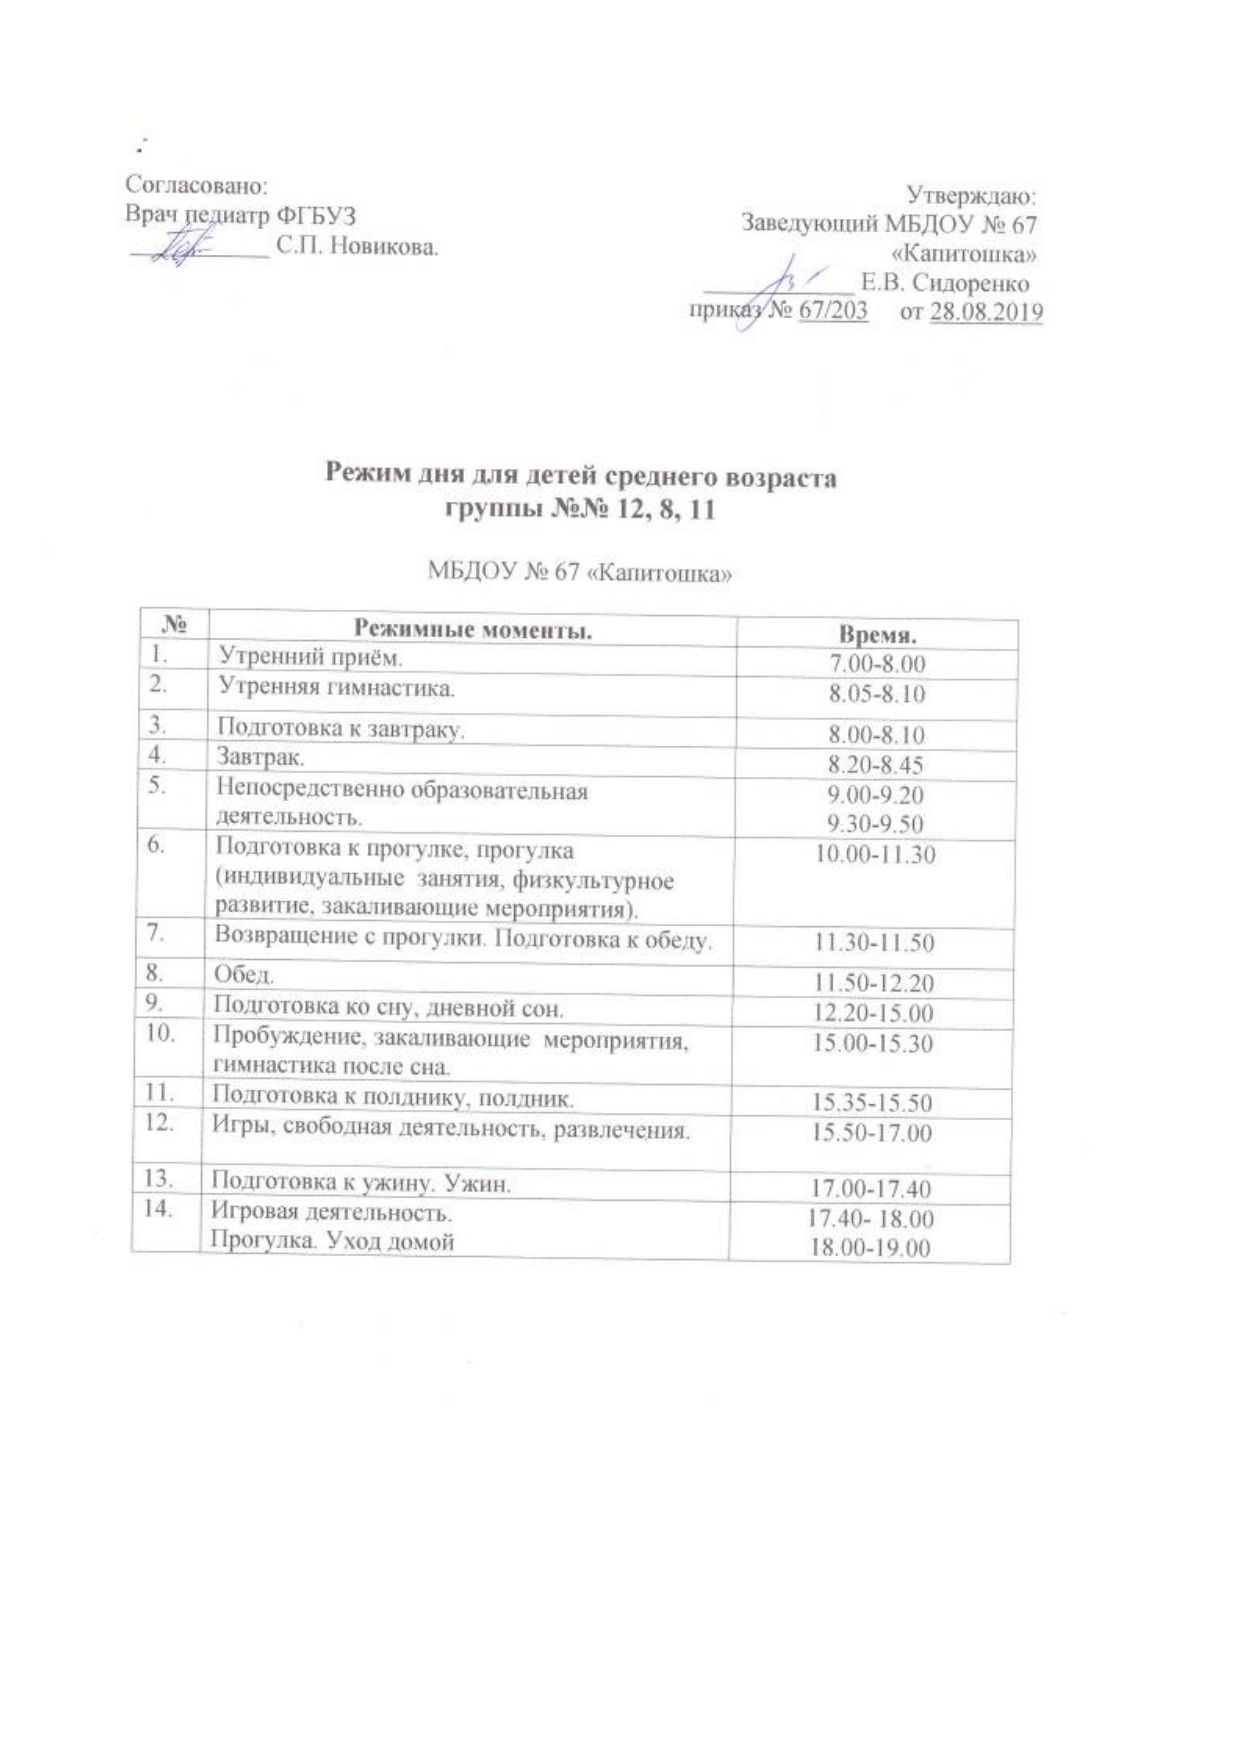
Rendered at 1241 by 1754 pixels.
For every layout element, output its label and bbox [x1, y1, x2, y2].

picture [29, 118, 1132, 1442]
